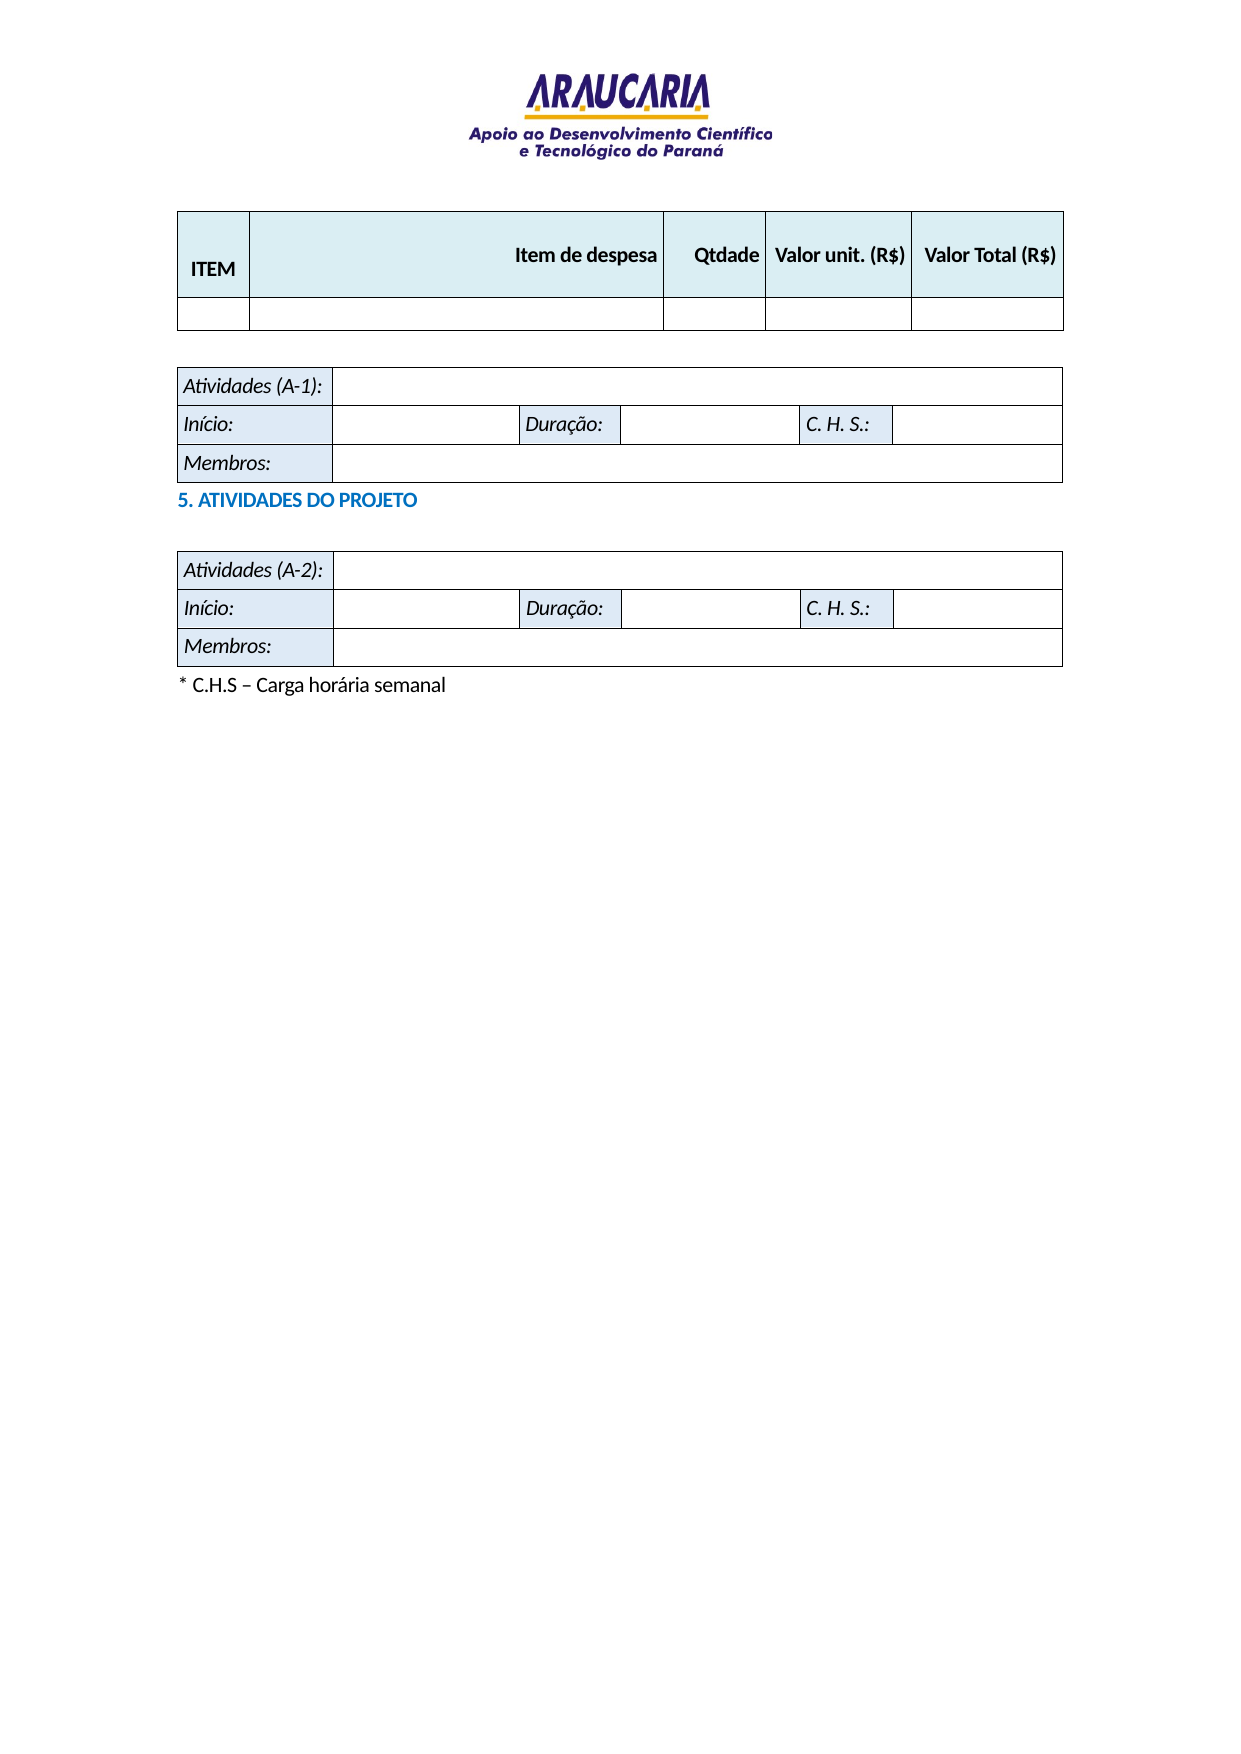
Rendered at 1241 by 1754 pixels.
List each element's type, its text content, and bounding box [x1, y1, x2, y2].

table_cell [333, 445, 1062, 482]
table_cell [766, 298, 911, 330]
table_header [334, 552, 1062, 589]
table_header Valor unit. (R$) [766, 212, 911, 297]
table_cell Membros: [178, 629, 333, 666]
table_cell C. H. S.: [801, 590, 893, 627]
table_cell [334, 590, 519, 627]
table_header Item de despesa [250, 212, 663, 297]
table_cell [621, 406, 799, 443]
table_header [333, 368, 1062, 405]
table_cell [664, 298, 765, 330]
table_cell Início: [178, 590, 333, 627]
table_cell [894, 590, 1062, 627]
table_cell [250, 298, 663, 330]
table_cell [622, 590, 800, 627]
table_cell Duração: [520, 406, 620, 443]
table_header ITEM [178, 212, 249, 297]
text * C.H.S – Carga horária semanal [177, 671, 1063, 697]
table_cell [334, 629, 1062, 666]
table_header Valor Total (R$) [912, 212, 1063, 297]
table_header Atividades (A-1): [178, 368, 332, 405]
picture [468, 73, 773, 160]
table_header Atividades (A-2): [178, 552, 333, 589]
table_cell C. H. S.: [800, 406, 892, 443]
table_header Qtdade [664, 212, 765, 297]
table_cell [178, 298, 249, 330]
table_cell [912, 298, 1063, 330]
table_cell Duração: [520, 590, 621, 627]
table_cell Início: [178, 406, 332, 443]
table_cell Membros: [178, 445, 332, 482]
table_cell [333, 406, 519, 443]
text 5. ATIVIDADES DO PROJETO [177, 487, 1063, 512]
table_cell [893, 406, 1062, 443]
